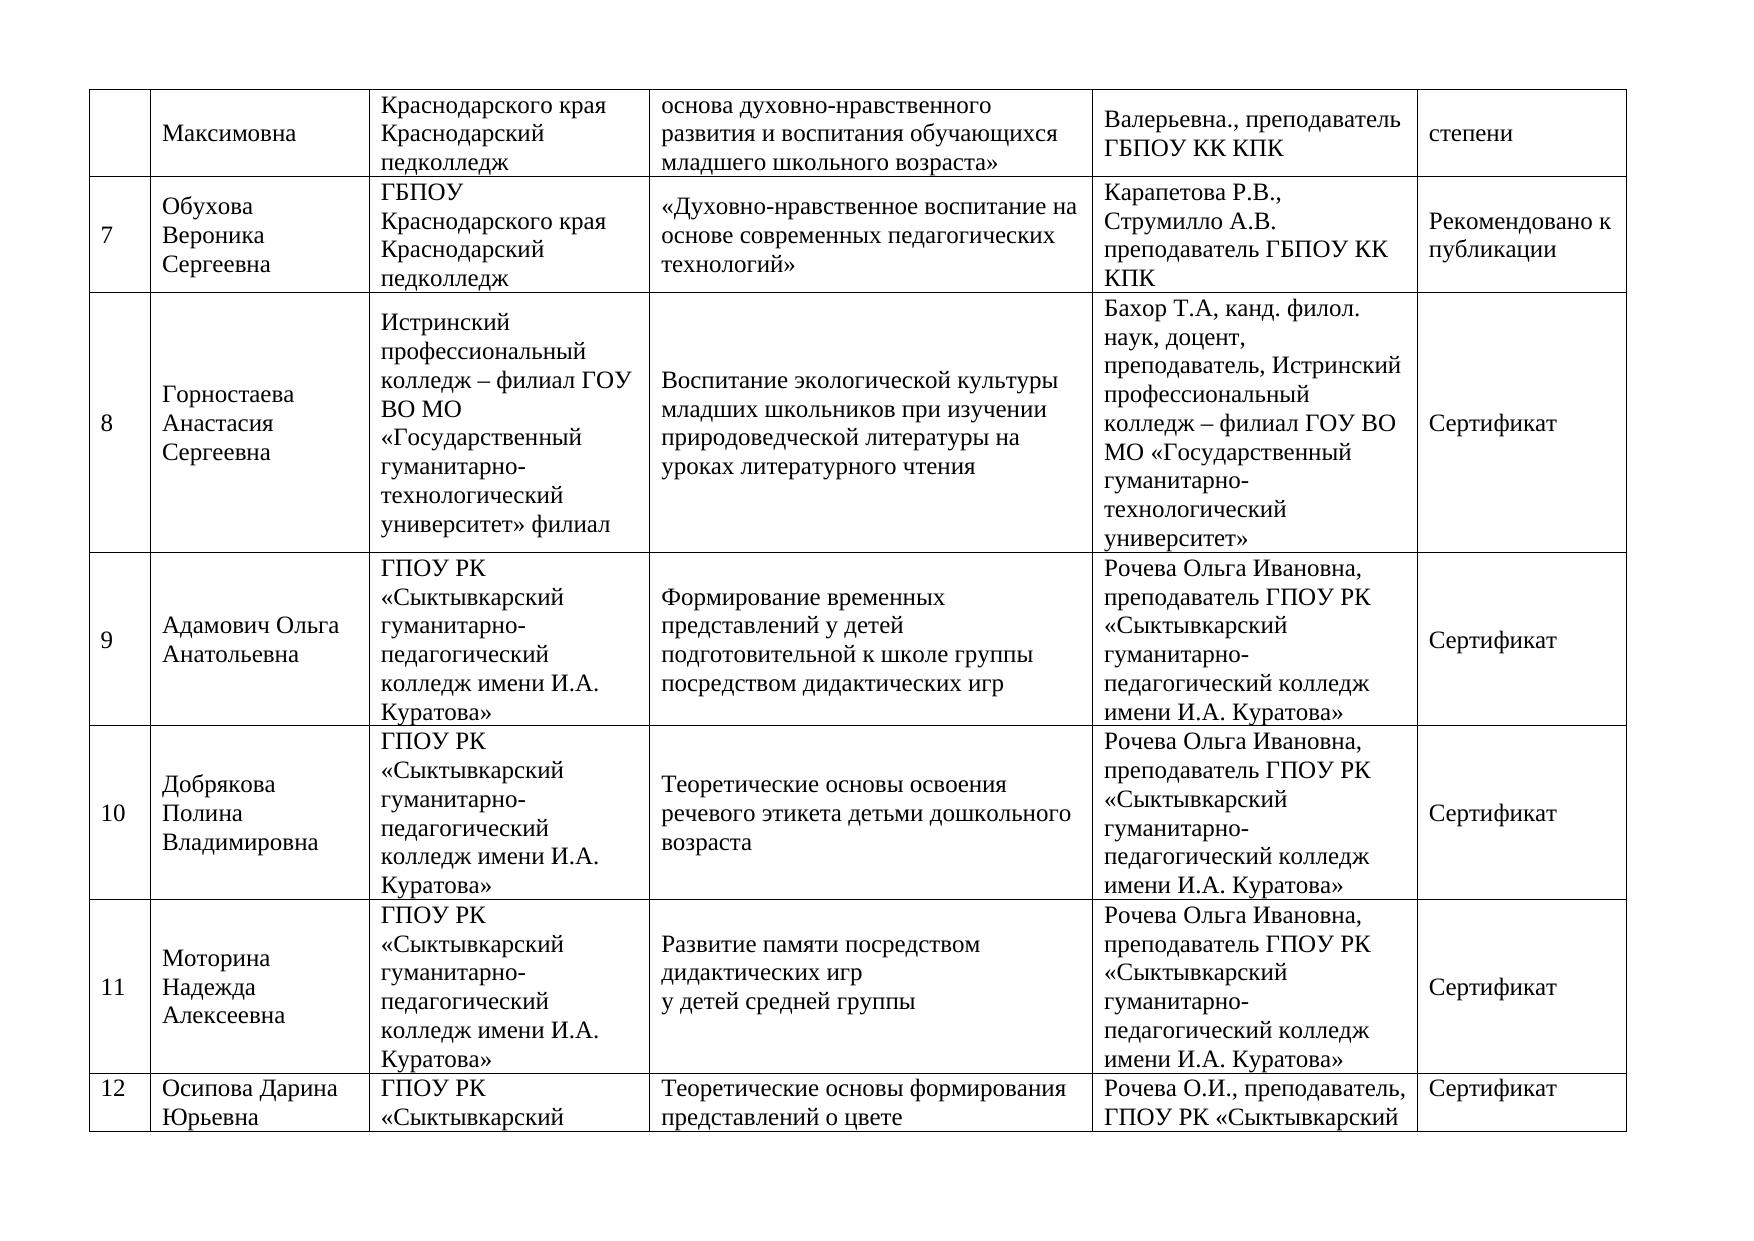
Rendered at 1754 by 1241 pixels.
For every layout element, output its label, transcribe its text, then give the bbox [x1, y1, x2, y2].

table_cell Сертификат [1418, 293, 1626, 552]
table_cell Рочева Ольга Ивановна, преподаватель ГПОУ РК «Сыктывкарский гуманитарно-педагогический колледж имени И.А. Куратова» [1093, 553, 1417, 725]
table_cell Моторина Надежда Алексеевна [151, 900, 369, 1072]
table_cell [650, 1074, 1092, 1131]
table_cell 6 [90, 90, 150, 176]
table_cell Обухова Вероника Сергеевна [151, 177, 369, 292]
table_cell Горностаева Анастасия Сергеевна [151, 293, 369, 552]
table_cell ГПОУ РК «Сыктывкарский гуманитарно-педагогический колледж имени И.А. Куратова» [370, 553, 649, 725]
table_cell Сертификат [1418, 900, 1626, 1072]
table_cell 12 [90, 1074, 150, 1131]
table_cell 10 [90, 726, 150, 899]
table_cell 11 [90, 900, 150, 1072]
table_cell 9 [90, 553, 150, 725]
table_cell 8 [90, 293, 150, 552]
table_cell Сертификат [1418, 553, 1626, 725]
table_cell Добрякова Полина Владимировна [151, 726, 369, 899]
table_cell ГПОУ РК «Сыктывкарский гуманитарно-педагогический колледж имени И.А. Куратова» [370, 900, 649, 1072]
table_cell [151, 1074, 369, 1131]
table_cell Истринский профессиональный колледж – филиал ГОУ ВО МО «Государственный гуманитарно-технологический университет» филиал [370, 293, 649, 552]
table_cell Сертификат [1418, 1074, 1626, 1131]
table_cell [650, 90, 1092, 176]
table_cell Воспитание экологической культуры младших школьников при изучении природоведческой литературы на уроках литературного чтения [650, 293, 1092, 552]
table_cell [1093, 1074, 1417, 1131]
table_cell 7 [90, 177, 150, 292]
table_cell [151, 90, 369, 176]
table_cell Теоретические основы освоения речевого этикета детьми дошкольного возраста [650, 726, 1092, 899]
table_cell Рочева Ольга Ивановна, преподаватель ГПОУ РК «Сыктывкарский гуманитарно-педагогический колледж имени И.А. Куратова» [1093, 900, 1417, 1072]
table_cell Сертификат [1418, 726, 1626, 899]
table_cell ГПОУ РК «Сыктывкарский гуманитарно-педагогический колледж имени И.А. Куратова» [370, 726, 649, 899]
table_cell Диплом 1 степени [1418, 90, 1626, 176]
table_cell Адамович Ольга Анатольевна [151, 553, 369, 725]
table_cell Рочева Ольга Ивановна, преподаватель ГПОУ РК «Сыктывкарский гуманитарно-педагогический колледж имени И.А. Куратова» [1093, 726, 1417, 899]
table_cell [1093, 90, 1417, 176]
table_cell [370, 1074, 649, 1131]
table_cell Развитие памяти посредством дидактических игр у детей средней группы [650, 900, 1092, 1072]
table_cell «Духовно-нравственное воспитание на основе современных педагогических технологий» [650, 177, 1092, 292]
table_cell Карапетова Р.В., Струмилло А.В. преподаватель ГБПОУ КК КПК [1093, 177, 1417, 292]
table_cell ГБПОУ Краснодарского края Краснодарский педколледж [370, 177, 649, 292]
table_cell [370, 90, 649, 176]
table_cell Формирование временных представлений у детей подготовительной к школе группы посредством дидактических игр [650, 553, 1092, 725]
table_cell Рекомендовано к публикации [1418, 177, 1626, 292]
